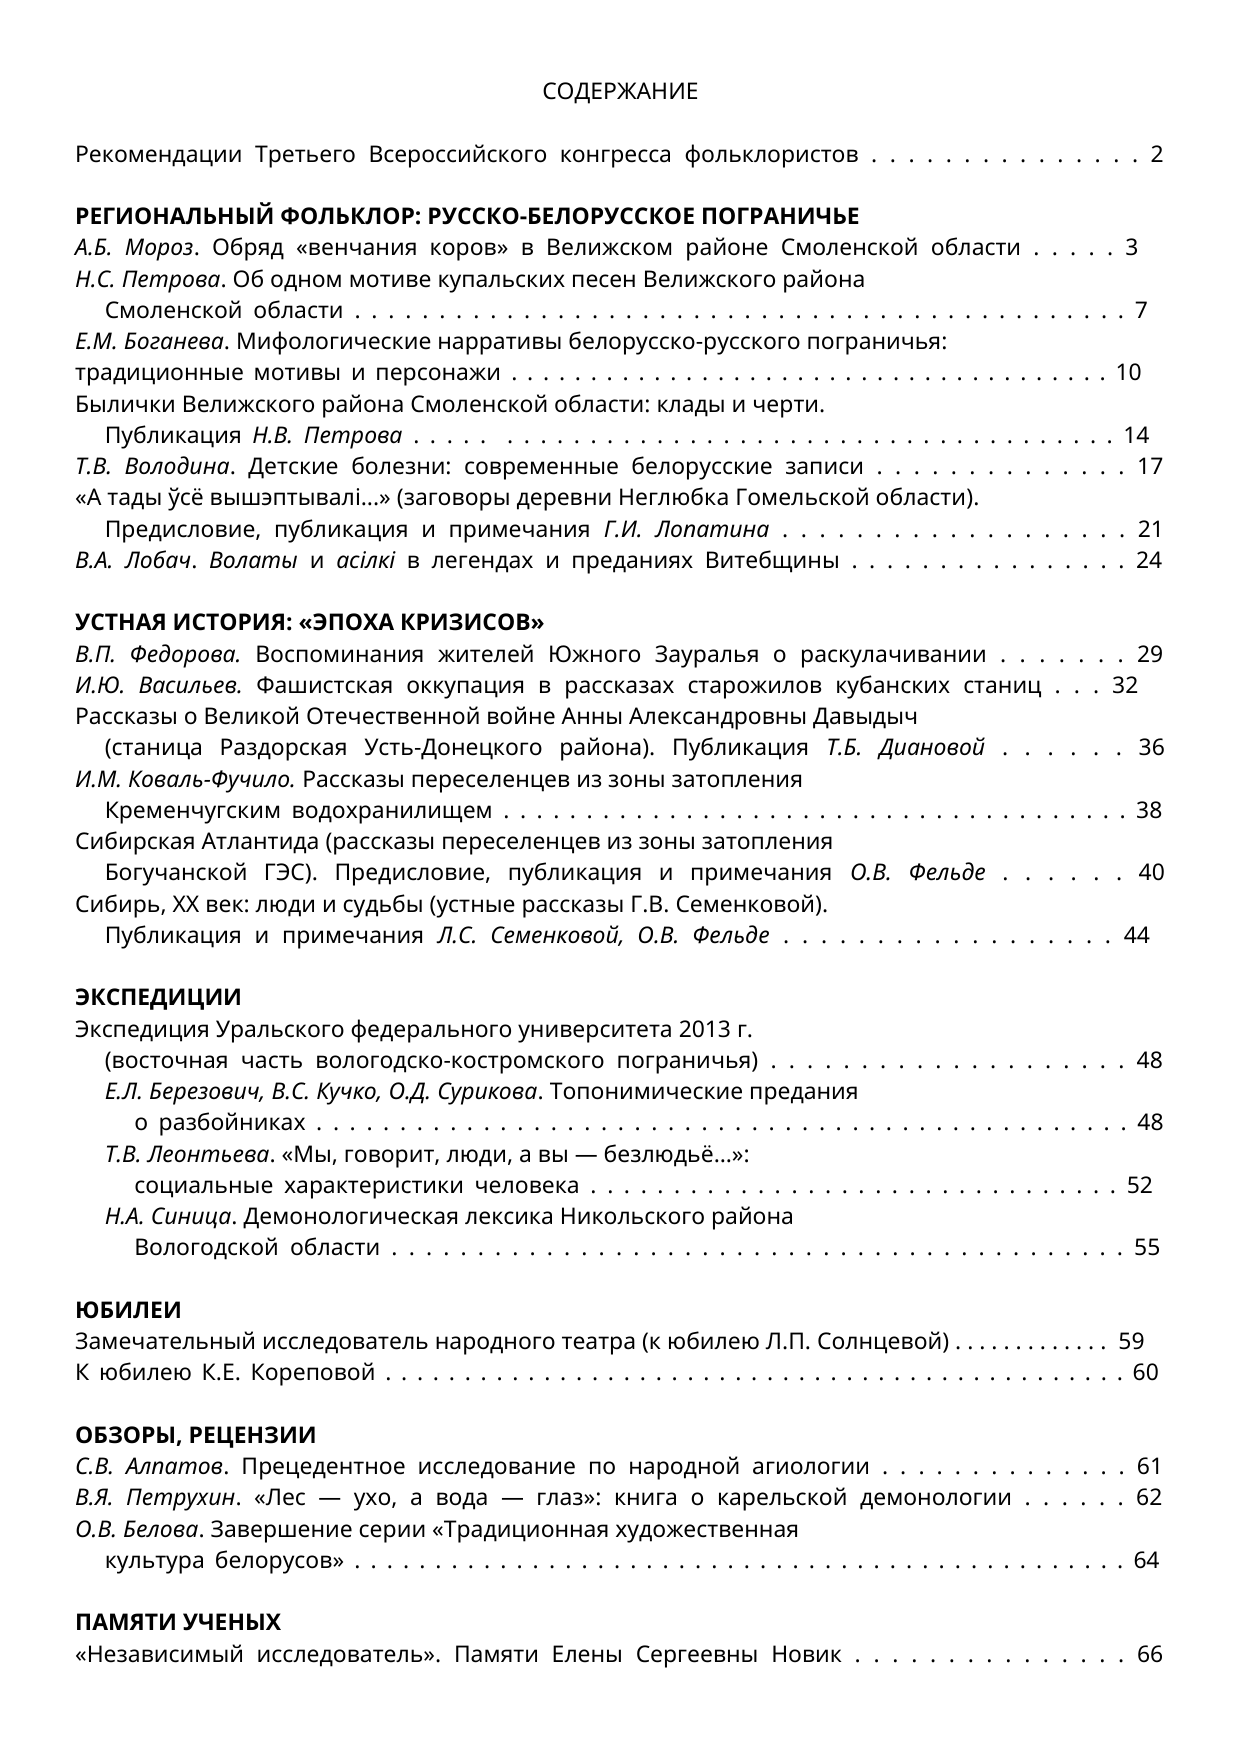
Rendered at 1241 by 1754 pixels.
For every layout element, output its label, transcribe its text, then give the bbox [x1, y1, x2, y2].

text «Независимый исследователь». Памяти Елены Сергеевны Новик . . . . . . . . . . . . . . . 66 [75, 1637, 1165, 1669]
text ОБЗОРЫ, РЕЦЕНЗИИ [75, 1419, 1165, 1450]
text ЭКСПЕДИЦИИ [75, 981, 1165, 1012]
text С.В. Алпатов. Прецедентное исследование по народной агиологии . . . . . . . . . . . . . . 61 [75, 1450, 1165, 1481]
text о разбойниках . . . . . . . . . . . . . . . . . . . . . . . . . . . . . . . . . . . . . . . . . . . . . . . . . 48 [134, 1106, 1165, 1137]
text И.М. Коваль-Фучило. Рассказы переселенцев из зоны затопления [75, 762, 1165, 794]
text О.В. Белова. Завершение серии «Традиционная художественная [75, 1512, 1165, 1544]
text ПАМЯТИ УЧЕНЫХ [75, 1606, 1165, 1637]
text Былички Велижского района Смоленской области: клады и черти. [75, 387, 1165, 419]
text Т.В. Леонтьева. «Мы, говорит, люди, а вы — безлюдьё…»: [104, 1137, 1165, 1169]
text Кременчугским водохранилищем . . . . . . . . . . . . . . . . . . . . . . . . . . . . . . . . . . . . . . 38 [104, 794, 1165, 825]
text Замечательный исследователь народного театра (к юбилею Л.П. Солнцевой) . . . . . . . . . . . . . 59 [75, 1325, 1165, 1356]
text СОДЕРЖАНИЕ [75, 75, 1165, 106]
text Богучанской ГЭС). Предисловие, публикация и примечания О.В. Фельде . . . . . . 40 [104, 856, 1165, 887]
text Рассказы о Великой Отечественной войне Анны Александровны Давыдыч [75, 700, 1165, 731]
text Предисловие, публикация и примечания Г.И. Лопатина . . . . . . . . . . . . . . . . . . . 21 [104, 512, 1165, 544]
text Смоленской области . . . . . . . . . . . . . . . . . . . . . . . . . . . . . . . . . . . . . . . . . . . . . . 7 [104, 294, 1165, 325]
text (восточная часть вологодско-костромского пограничья) . . . . . . . . . . . . . . . . . . . . 48 [104, 1044, 1165, 1075]
text Е.М. Боганева. Мифологические нарративы белорусско-русского пограничья: [75, 325, 1165, 356]
text социальные характеристики человека . . . . . . . . . . . . . . . . . . . . . . . . . . . . . . . . 52 [134, 1169, 1165, 1200]
text «А тады ўсё вышэптывалі...» (заговоры деревни Неглюбка Гомельской области). [75, 481, 1165, 512]
text И.Ю. Васильев. Фашистская оккупация в рассказах старожилов кубанских станиц . . . 32 [75, 669, 1165, 700]
text В.Я. Петрухин. «Лес — ухо, а вода — глаз»: книга о карельской демонологии . . . . . . 62 [75, 1481, 1165, 1512]
text Т.В. Володина. Детские болезни: современные белорусские записи . . . . . . . . . . . . . . 17 [75, 450, 1165, 481]
text В.П. Федорова. Воспоминания жителей Южного Зауралья о раскулачивании . . . . . . . 29 [75, 637, 1165, 669]
text Вологодской области . . . . . . . . . . . . . . . . . . . . . . . . . . . . . . . . . . . . . . . . . . . 55 [134, 1231, 1165, 1262]
text культура белорусов» . . . . . . . . . . . . . . . . . . . . . . . . . . . . . . . . . . . . . . . . . . . . . . . . 64 [104, 1544, 1165, 1575]
text В.А. Лобач. Волаты и асiлкi в легендах и преданиях Витебщины . . . . . . . . . . . . . . . . 24 [75, 544, 1165, 575]
text РЕГИОНАЛЬНЫЙ ФОЛЬКЛОР: РУССКО-БЕЛОРУССКОЕ ПОГРАНИЧЬЕ [75, 200, 1165, 231]
text Н.С. Петрова. Об одном мотиве купальских песен Велижского района [75, 262, 1165, 294]
text Публикация Н.В. Петрова . . . . . . . . . . . . . . . . . . . . . . . . . . . . . . . . . . . . . . . . . . 14 [104, 419, 1165, 450]
text (станица Раздорская Усть-Донецкого района). Публикация Т.Б. Диановой . . . . . . 36 [104, 731, 1165, 762]
text Публикация и примечания Л.С. Семенковой, О.В. Фельде . . . . . . . . . . . . . . . . . . 44 [104, 919, 1165, 950]
text Рекомендации Третьего Всероссийского конгресса фольклористов . . . . . . . . . . . . . . . 2 [75, 137, 1165, 169]
text Сибирская Атлантида (рассказы переселенцев из зоны затопления [75, 825, 1165, 856]
text К юбилею К.Е. Кореповой . . . . . . . . . . . . . . . . . . . . . . . . . . . . . . . . . . . . . . . . . . . . . . . 60 [75, 1356, 1165, 1387]
text Экспедиция Уральского федерального университета 2013 г. [75, 1012, 1165, 1044]
text Н.А. Синица. Демонологическая лексика Никольского района [104, 1200, 1165, 1231]
text А.Б. Мороз. Обряд «венчания коров» в Велижском районе Смоленской области . . . . . 3 [75, 231, 1165, 262]
text Е.Л. Березович, В.С. Кучко, О.Д. Сурикова. Топонимические предания [104, 1075, 1165, 1106]
text традиционные мотивы и персонажи . . . . . . . . . . . . . . . . . . . . . . . . . . . . . . . . . . . . . . 10 [75, 356, 1165, 387]
text ЮБИЛЕИ [75, 1294, 1165, 1325]
text Сибирь, ХХ век: люди и судьбы (устные рассказы Г.В. Семенковой). [75, 887, 1165, 919]
text УСТНАЯ ИСТОРИЯ: «ЭПОХА КРИЗИСОВ» [75, 606, 1165, 637]
